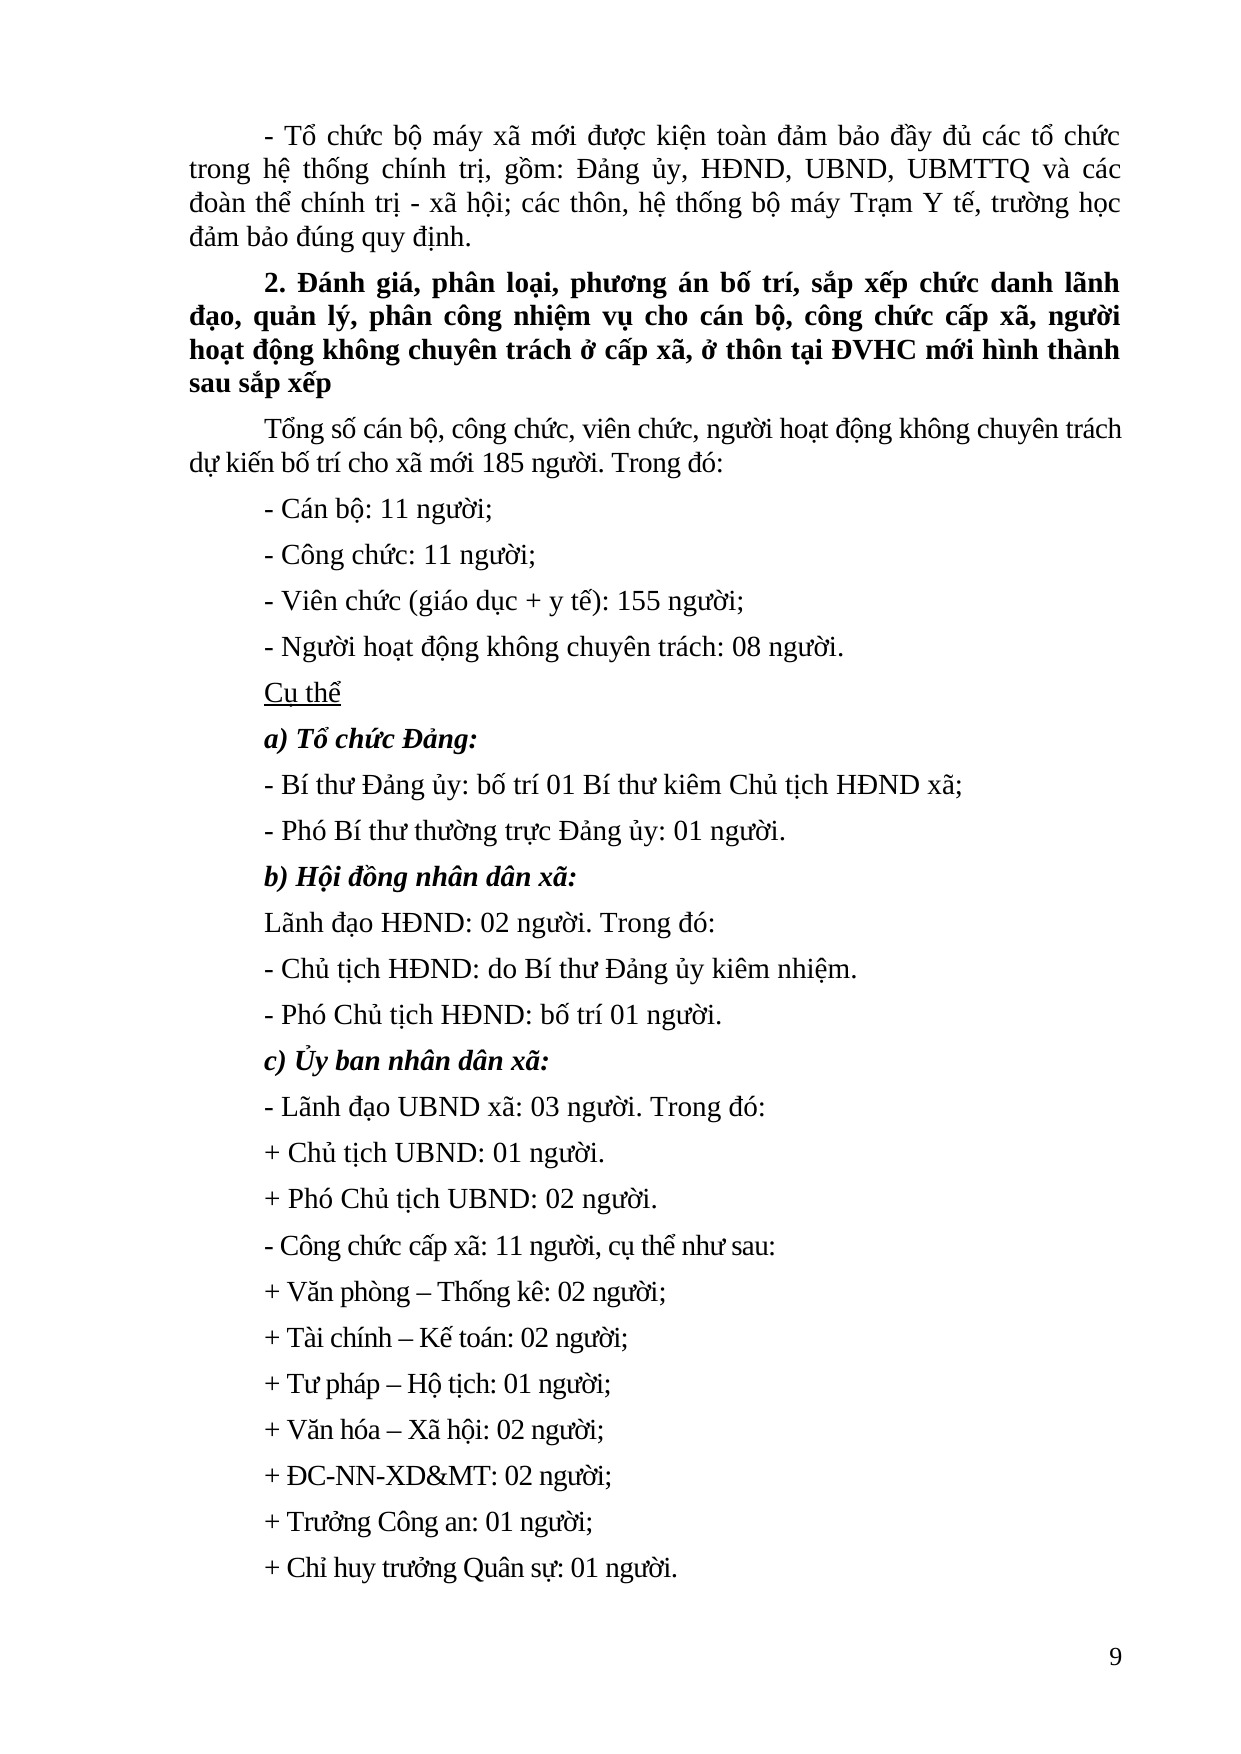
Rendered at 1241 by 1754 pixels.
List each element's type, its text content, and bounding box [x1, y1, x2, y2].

text + Chủ tịch UBND: 01 người. [189, 1136, 1122, 1169]
text - Công chức cấp xã: 11 người, cụ thể như sau: [189, 1228, 1122, 1261]
text - Bí thư Đảng ủy: bố trí 01 Bí thư kiêm Chủ tịch HĐND xã; [189, 767, 1122, 801]
text + Văn phòng – Thống kê: 02 người; [189, 1274, 1122, 1307]
text + Tài chính – Kế toán: 02 người; [189, 1320, 1122, 1353]
text - Phó Chủ tịch HĐND: bố trí 01 người. [189, 997, 1122, 1031]
text - Phó Bí thư thường trực Đảng ủy: 01 người. [189, 813, 1122, 847]
text + Tư pháp – Hộ tịch: 01 người; [189, 1366, 1122, 1399]
text Lãnh đạo HĐND: 02 người. Trong đó: [189, 905, 1122, 939]
text c) Ủy ban nhân dân xã: [189, 1043, 1122, 1077]
text + Phó Chủ tịch UBND: 02 người. [189, 1182, 1122, 1215]
text - Viên chức (giáo dục + y tế): 155 người; [189, 583, 1122, 617]
text a) Tổ chức Đảng: [189, 721, 1122, 755]
text - Lãnh đạo UBND xã: 03 người. Trong đó: [189, 1089, 1122, 1123]
text 2. Đánh giá, phân loại, phương án bố trí, sắp xếp chức danh lãnh đạo, quản lý, phân công nhiệm vụ cho cán bộ, công chức cấp xã, người hoạt động không chuyên trách ở cấp xã, ở thôn tại ĐVHC mới hình thành sau sắp xếp [189, 265, 1122, 399]
text + Chỉ huy trưởng Quân sự: 01 người. [189, 1550, 1122, 1583]
text Tổng số cán bộ, công chức, viên chức, người hoạt động không chuyên trách dự kiến bố trí cho xã mới 185 người. Trong đó: [189, 411, 1122, 478]
text + Văn hóa – Xã hội: 02 người; [189, 1412, 1122, 1445]
text - Công chức: 11 người; [189, 537, 1122, 571]
text + Trưởng Công an: 01 người; [189, 1504, 1122, 1537]
text + ĐC-NN-XD&MT: 02 người; [189, 1458, 1122, 1491]
text - Tổ chức bộ máy xã mới được kiện toàn đảm bảo đầy đủ các tổ chức trong hệ thống chính trị, gồm: Đảng ủy, HĐND, UBND, UBMTTQ và các đoàn thể chính trị - xã hội; các thôn, hệ thống bộ máy Trạm Y tế, trường học đảm bảo đúng quy định. [189, 118, 1122, 252]
text Cụ thể [189, 675, 1122, 709]
text b) Hội đồng nhân dân xã: [189, 859, 1122, 893]
text - Người hoạt động không chuyên trách: 08 người. [189, 629, 1122, 663]
text - Chủ tịch HĐND: do Bí thư Đảng ủy kiêm nhiệm. [189, 951, 1122, 985]
text - Cán bộ: 11 người; [189, 491, 1122, 524]
